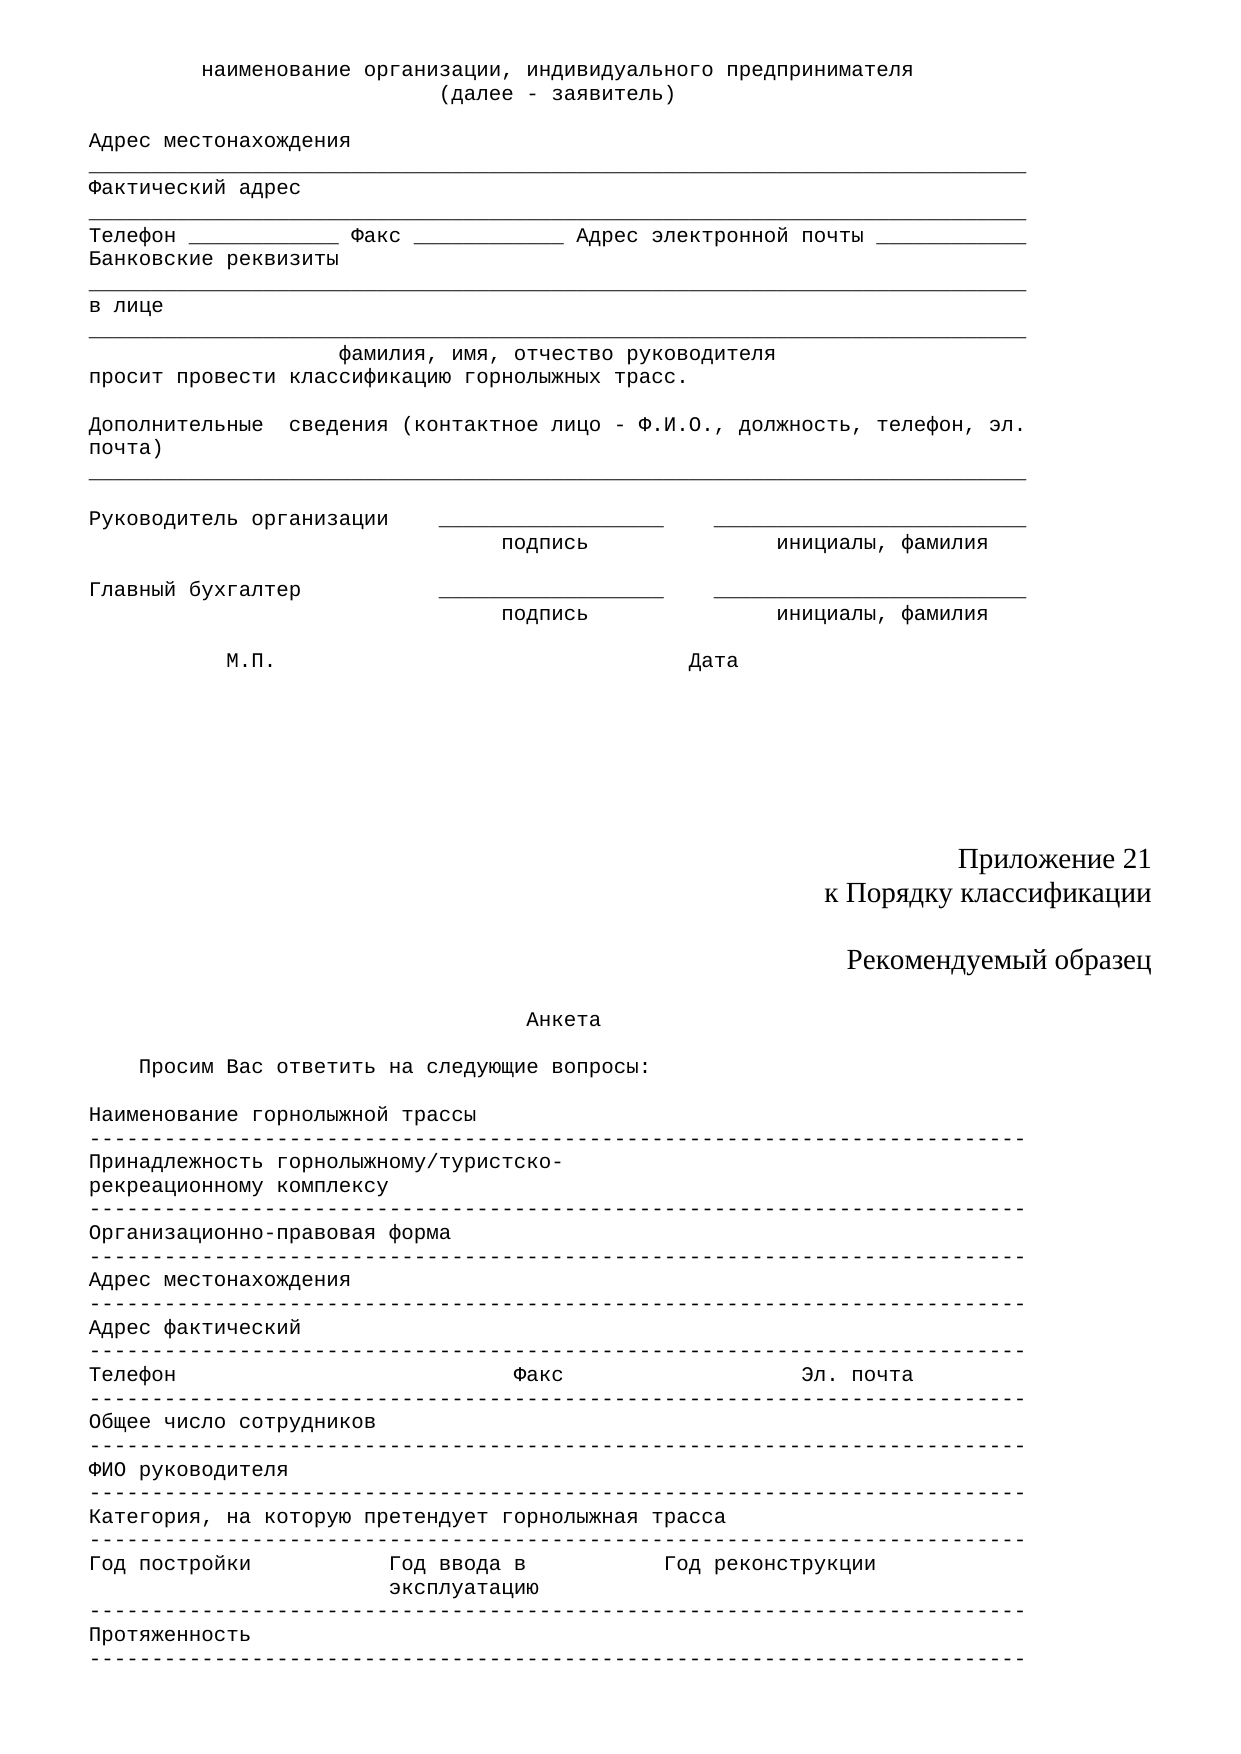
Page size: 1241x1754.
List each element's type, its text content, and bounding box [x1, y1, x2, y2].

text Приложение 21 [88, 842, 1152, 875]
text Год постройки Год ввода в Год реконструкции [88, 1553, 1152, 1577]
text Организационно-правовая форма [88, 1222, 1152, 1246]
text Главный бухгалтер __________________ _________________________ [88, 579, 1152, 603]
text Просим Вас ответить на следующие вопросы: [88, 1057, 1152, 1080]
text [88, 1648, 1152, 1671]
text фамилия, имя, отчество руководителя [88, 343, 1152, 366]
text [88, 154, 1152, 177]
text Принадлежность горнолыжному/туристско- [88, 1151, 1152, 1175]
text Анкета [88, 1009, 1152, 1033]
text Адрес местонахождения [88, 1269, 1152, 1293]
text (далее - заявитель) [88, 83, 1152, 106]
text ___________________________________________________________________________ [88, 319, 1152, 343]
text в лице [88, 296, 1152, 319]
text ФИО руководителя [88, 1458, 1152, 1482]
text подпись инициалы, фамилия [88, 603, 1152, 627]
text Телефон Факс Эл. почта [88, 1364, 1152, 1388]
text --------------------------------------------------------------------------- [88, 1340, 1152, 1364]
text М.П. Дата [88, 650, 1152, 674]
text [88, 1529, 1152, 1553]
text Общее число сотрудников [88, 1411, 1152, 1435]
text Наименование горнолыжной трассы [88, 1104, 1152, 1127]
text --------------------------------------------------------------------------- [88, 1198, 1152, 1222]
text --------------------------------------------------------------------------- [88, 1482, 1152, 1506]
text подпись инициалы, фамилия [88, 532, 1152, 556]
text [88, 1600, 1152, 1624]
text Руководитель организации __________________ _________________________ [88, 508, 1152, 532]
text ___________________________________________________________________________ [88, 272, 1152, 296]
text эксплуатацию [88, 1577, 1152, 1600]
text ___________________________________________________________________________ [88, 461, 1152, 485]
text Телефон ____________ Факс ____________ Адрес электронной почты ____________ [88, 224, 1152, 248]
text --------------------------------------------------------------------------- [88, 1435, 1152, 1458]
text Категория, на которую претендует горнолыжная трасса [88, 1506, 1152, 1529]
text --------------------------------------------------------------------------- [88, 1127, 1152, 1151]
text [88, 201, 1152, 224]
text --------------------------------------------------------------------------- [88, 1388, 1152, 1411]
text к Порядку классификации [88, 875, 1152, 909]
text Протяженность [88, 1624, 1152, 1648]
text --------------------------------------------------------------------------- [88, 1293, 1152, 1317]
text почта) [88, 437, 1152, 461]
text наименование организации, индивидуального предпринимателя [88, 59, 1152, 83]
text --------------------------------------------------------------------------- [88, 1246, 1152, 1269]
text Адрес местонахождения [88, 130, 1152, 154]
text Фактический адрес [88, 177, 1152, 201]
text Адрес фактический [88, 1317, 1152, 1340]
text просит провести классификацию горнолыжных трасс. [88, 366, 1152, 390]
text рекреационному комплексу [88, 1175, 1152, 1198]
text Дополнительные сведения (контактное лицо - Ф.И.О., должность, телефон, эл. [88, 414, 1152, 437]
text Банковские реквизиты [88, 248, 1152, 272]
text Рекомендуемый образец [88, 942, 1152, 976]
